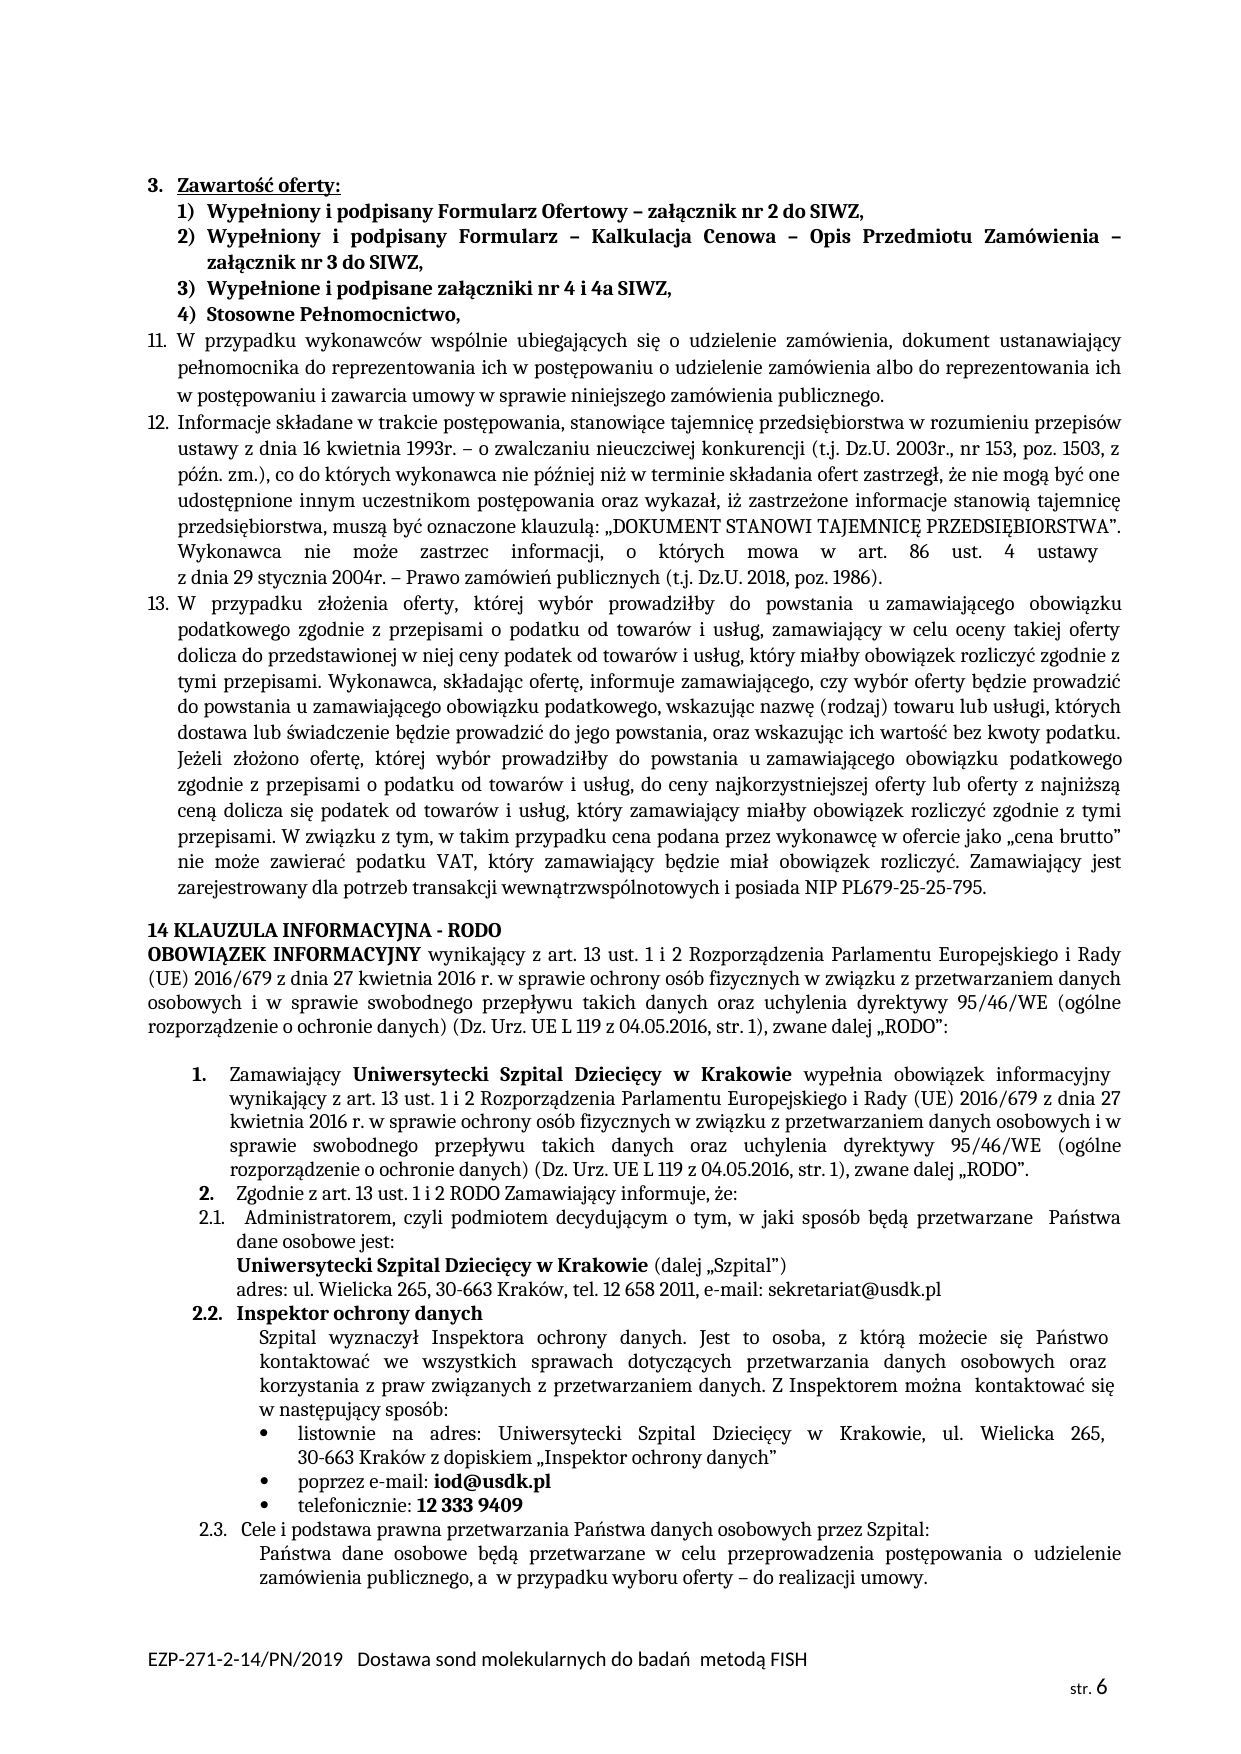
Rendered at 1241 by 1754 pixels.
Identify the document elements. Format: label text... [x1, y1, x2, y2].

text Uniwersytecki Szpital Dziecięcy w Krakowie (dalej „Szpital”) [163, 1254, 1122, 1278]
list Zawartość oferty: [148, 173, 1122, 197]
list telefonicznie: 12 333 9409 [261, 1493, 1122, 1517]
list Zgodnie z art. 13 ust. 1 i 2 RODO Zamawiający informuje, że: [199, 1182, 1122, 1206]
list poprzez e-mail: iod@usdk.pl [261, 1469, 1122, 1493]
list Wypełniony i podpisany Formularz Ofertowy – załącznik nr 2 do SIWZ, [177, 199, 1122, 223]
list Zamawiający Uniwersytecki Szpital Dziecięcy w Krakowie wypełnia obowiązek informacyjny wynikający z art. 13 ust. 1 i 2 Rozporządzenia Parlamentu Europejskiego i Rady (UE) 2016/679 z dnia 27 kwietnia 2016 r. w sprawie ochrony osób fizycznych w związku z przetwarzaniem danych osobowych i w sprawie swobodnego przepływu takich danych oraz uchylenia dyrektywy 95/46/WE (ogólne rozporządzenie o ochronie danych) (Dz. Urz. UE L 119 z 04.05.2016, str. 1), zwane dalej „RODO”. [192, 1062, 1122, 1182]
list Wypełniony i podpisany Formularz – Kalkulacja Cenowa – Opis Przedmiotu Zamówienia – załącznik nr 3 do SIWZ, [177, 225, 1122, 275]
list Wypełnione i podpisane załączniki nr 4 i 4a SIWZ, [177, 277, 1122, 301]
list 13. W przypadku złożenia oferty, której wybór prowadziłby do powstania u zamawiającego obowiązku podatkowego zgodnie z przepisami o podatku od towarów i usług, zamawiający w celu oceny takiej oferty dolicza do przedstawionej w niej ceny podatek od towarów i usług, który miałby obowiązek rozliczyć zgodnie z tymi przepisami. Wykonawca, składając ofertę, informuje zamawiającego, czy wybór oferty będzie prowadzić do powstania u zamawiającego obowiązku podatkowego, wskazując nazwę (rodzaj) towaru lub usługi, których dostawa lub świadczenie będzie prowadzić do jego powstania, oraz wskazując ich wartość bez kwoty podatku. Jeżeli złożono ofertę, której wybór prowadziłby do powstania u zamawiającego obowiązku podatkowego zgodnie z przepisami o podatku od towarów i usług, do ceny najkorzystniejszej oferty lub oferty z najniższą ceną dolicza się podatek od towarów i usług, który zamawiający miałby obowiązek rozliczyć zgodnie z tymi przepisami. W związku z tym, w takim przypadku cena podana przez wykonawcę w ofercie jako „cena brutto” nie może zawierać podatku VAT, który zamawiający będzie miał obowiązek rozliczyć. Zamawiający jest zarejestrowany dla potrzeb transakcji wewnątrzwspólnotowych i posiada NIP PL679-25-25-795. [148, 592, 1122, 900]
list 12. Informacje składane w trakcie postępowania, stanowiące tajemnicę przedsiębiorstwa w rozumieniu przepisów ustawy z dnia 16 kwietnia 1993r. – o zwalczaniu nieuczciwej konkurencji (t.j. Dz.U. 2003r., nr 153, poz. 1503, z późn. zm.), co do których wykonawca nie później niż w terminie składania ofert zastrzegł, że nie mogą być one udostępnione innym uczestnikom postępowania oraz wykazał, iż zastrzeżone informacje stanowią tajemnicę przedsiębiorstwa, muszą być oznaczone klauzulą: „DOKUMENT STANOWI TAJEMNICĘ PRZEDSIĘBIORSTWA”. Wykonawca nie może zastrzec informacji, o których mowa w art. 86 ust. 4 ustawy z dnia 29 stycznia 2004r. – Prawo zamówień publicznych (t.j. Dz.U. 2018, poz. 1986). [148, 411, 1122, 590]
list Administratorem, czyli podmiotem decydującym o tym, w jaki sposób będą przetwarzane Państwa dane osobowe jest: [199, 1206, 1122, 1254]
list listownie na adres: Uniwersytecki Szpital Dziecięcy w Krakowie, ul. Wielicka 265, 30-663 Kraków z dopiskiem „Inspektor ochrony danych” [260, 1422, 1122, 1469]
text 14 KLAUZULA INFORMACYJNA - RODO [148, 918, 1122, 942]
list 11. W przypadku wykonawców wspólnie ubiegających się o udzielenie zamówienia, dokument ustanawiający pełnomocnika do reprezentowania ich w postępowaniu o udzielenie zamówienia albo do reprezentowania ich w postępowaniu i zawarcia umowy w sprawie niniejszego zamówienia publicznego. [148, 328, 1122, 407]
text Państwa dane osobowe będą przetwarzane w celu przeprowadzenia postępowania o udzielenie zamówienia publicznego, a w przypadku wyboru oferty – do realizacji umowy. [259, 1541, 1122, 1589]
text adres: ul. Wielicka 265, 30-663 Kraków, tel. 12 658 2011, e-mail: sekretariat@usdk.pl [163, 1278, 1122, 1302]
list Cele i podstawa prawna przetwarzania Państwa danych osobowych przez Szpital: [199, 1517, 1122, 1541]
list Stosowne Pełnomocnictwo, [177, 303, 1122, 327]
text Szpital wyznaczył Inspektora ochrony danych. Jest to osoba, z którą możecie się Państwo kontaktować we wszystkich sprawach dotyczących przetwarzania danych osobowych oraz korzystania z praw związanych z przetwarzaniem danych. Z Inspektorem można kontaktować się w następujący sposób: [259, 1326, 1122, 1422]
text OBOWIĄZEK INFORMACYJNY wynikający z art. 13 ust. 1 i 2 Rozporządzenia Parlamentu Europejskiego i Rady (UE) 2016/679 z dnia 27 kwietnia 2016 r. w sprawie ochrony osób fizycznych w związku z przetwarzaniem danych osobowych i w sprawie swobodnego przepływu takich danych oraz uchylenia dyrektywy 95/46/WE (ogólne rozporządzenie o ochronie danych) (Dz. Urz. UE L 119 z 04.05.2016, str. 1), zwane dalej „RODO”: [148, 942, 1122, 1038]
list Inspektor ochrony danych [192, 1302, 1122, 1326]
